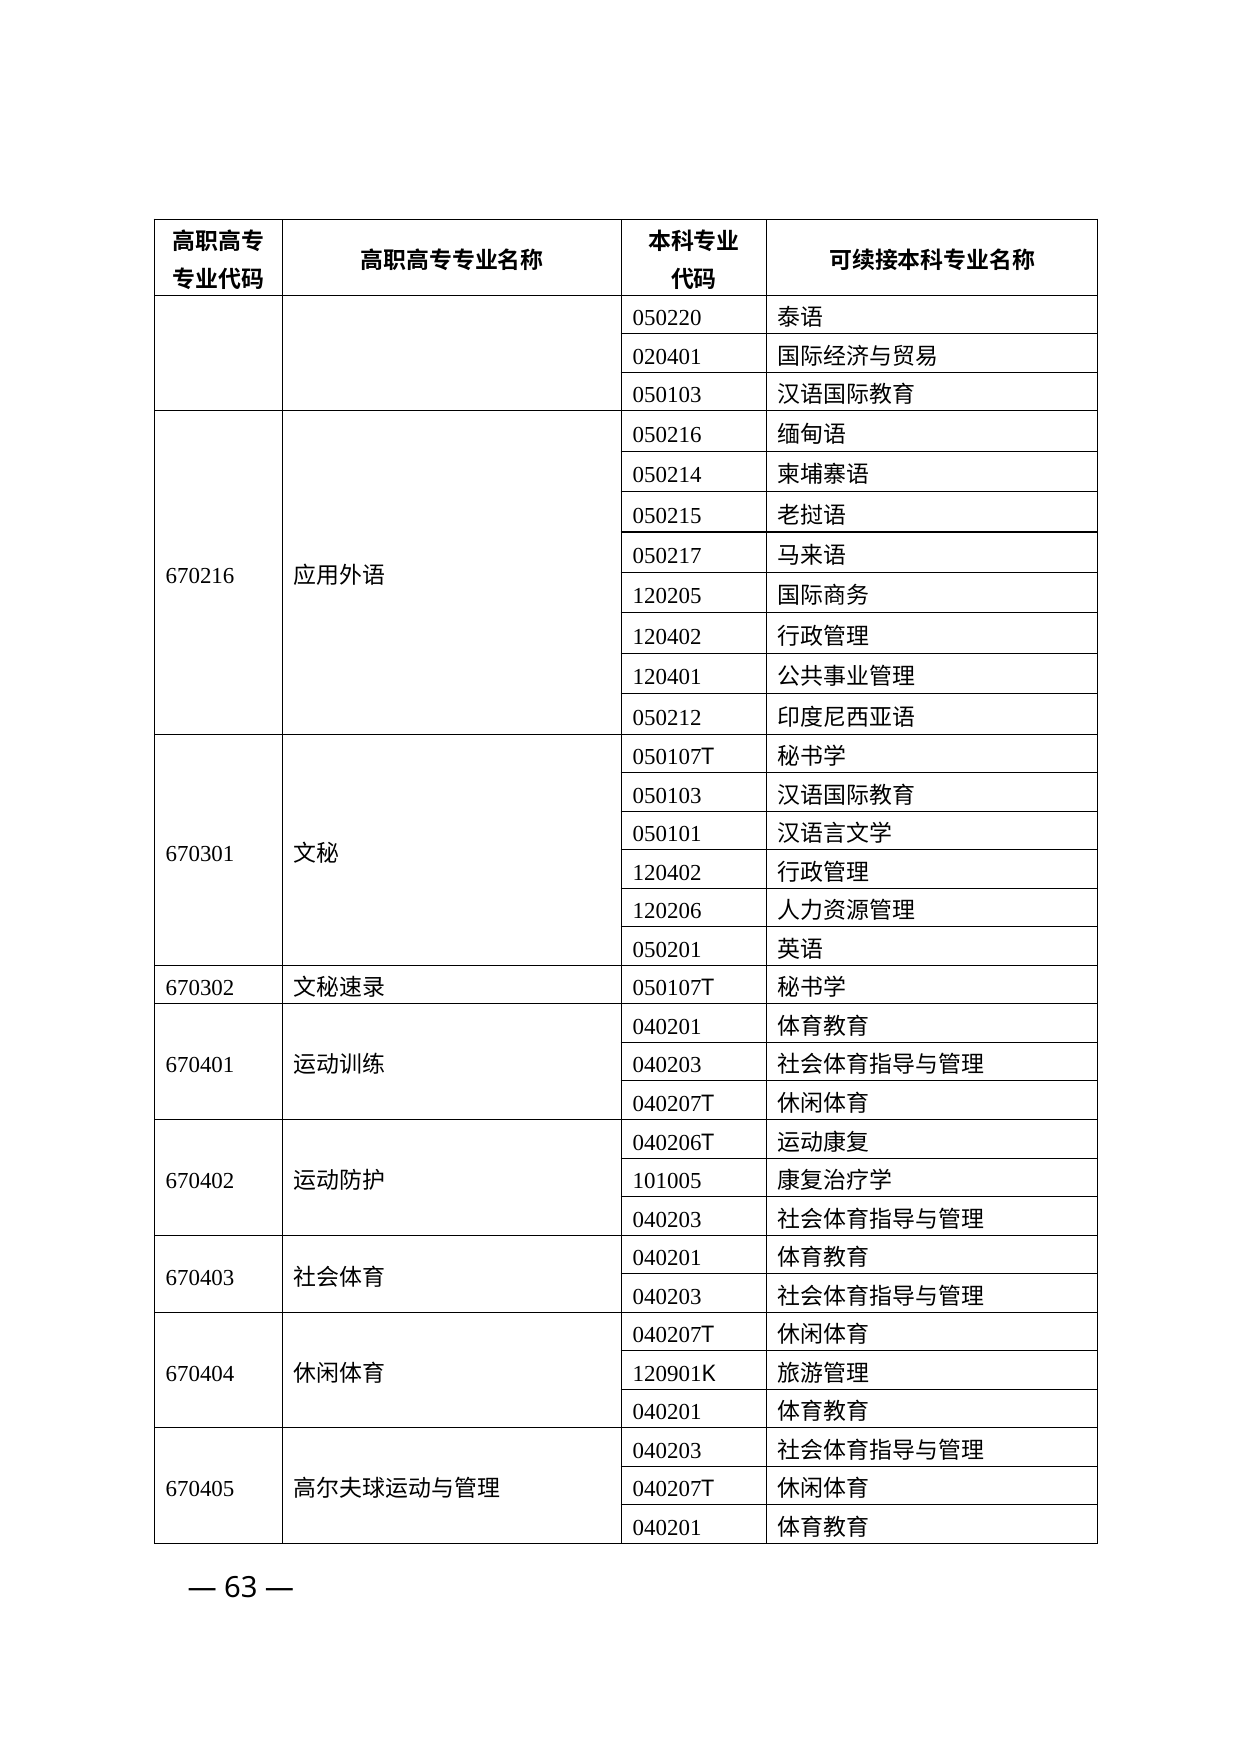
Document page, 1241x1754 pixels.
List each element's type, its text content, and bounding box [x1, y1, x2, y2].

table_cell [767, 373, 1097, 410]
table_header 高职高专专业名称 [283, 220, 621, 294]
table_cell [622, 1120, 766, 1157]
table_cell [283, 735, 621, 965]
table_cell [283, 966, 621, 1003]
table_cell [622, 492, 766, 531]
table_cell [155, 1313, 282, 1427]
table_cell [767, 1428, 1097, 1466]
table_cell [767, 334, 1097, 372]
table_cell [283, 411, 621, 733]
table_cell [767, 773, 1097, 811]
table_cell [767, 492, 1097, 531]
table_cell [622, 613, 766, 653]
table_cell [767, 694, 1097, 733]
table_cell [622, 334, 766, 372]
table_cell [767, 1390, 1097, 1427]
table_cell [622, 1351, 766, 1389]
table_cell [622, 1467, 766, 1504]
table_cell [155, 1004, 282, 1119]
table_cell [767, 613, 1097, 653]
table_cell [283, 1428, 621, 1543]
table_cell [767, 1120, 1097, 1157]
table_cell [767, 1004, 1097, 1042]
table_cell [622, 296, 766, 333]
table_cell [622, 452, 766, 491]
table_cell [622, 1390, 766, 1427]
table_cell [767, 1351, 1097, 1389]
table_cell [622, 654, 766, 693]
table_header 高职高专专业代码 [155, 220, 282, 294]
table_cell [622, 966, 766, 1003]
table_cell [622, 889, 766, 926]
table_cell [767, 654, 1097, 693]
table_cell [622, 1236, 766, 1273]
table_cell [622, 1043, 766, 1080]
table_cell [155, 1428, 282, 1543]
table_header 本科专业 代码 [622, 220, 766, 294]
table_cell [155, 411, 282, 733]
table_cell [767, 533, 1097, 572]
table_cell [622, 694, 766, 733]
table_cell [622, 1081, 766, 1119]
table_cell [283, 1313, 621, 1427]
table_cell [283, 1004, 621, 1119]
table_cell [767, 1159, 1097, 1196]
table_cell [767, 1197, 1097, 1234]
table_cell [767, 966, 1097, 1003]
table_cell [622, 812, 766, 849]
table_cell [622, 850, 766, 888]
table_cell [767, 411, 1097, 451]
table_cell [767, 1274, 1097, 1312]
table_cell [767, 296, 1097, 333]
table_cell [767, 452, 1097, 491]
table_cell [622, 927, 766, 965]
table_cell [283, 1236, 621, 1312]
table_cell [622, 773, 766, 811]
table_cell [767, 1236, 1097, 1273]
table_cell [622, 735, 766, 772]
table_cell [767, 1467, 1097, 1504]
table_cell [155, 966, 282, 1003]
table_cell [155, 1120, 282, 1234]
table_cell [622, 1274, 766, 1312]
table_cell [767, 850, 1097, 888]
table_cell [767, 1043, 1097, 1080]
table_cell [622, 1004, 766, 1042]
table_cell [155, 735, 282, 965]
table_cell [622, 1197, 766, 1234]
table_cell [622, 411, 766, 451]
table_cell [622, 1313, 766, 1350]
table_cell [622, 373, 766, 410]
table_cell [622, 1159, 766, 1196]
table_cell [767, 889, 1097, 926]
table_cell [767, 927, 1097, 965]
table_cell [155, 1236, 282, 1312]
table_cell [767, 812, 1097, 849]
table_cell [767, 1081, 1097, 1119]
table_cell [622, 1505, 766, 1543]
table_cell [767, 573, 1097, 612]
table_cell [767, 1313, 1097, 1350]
table_header 可续接本科专业名称 [767, 220, 1097, 294]
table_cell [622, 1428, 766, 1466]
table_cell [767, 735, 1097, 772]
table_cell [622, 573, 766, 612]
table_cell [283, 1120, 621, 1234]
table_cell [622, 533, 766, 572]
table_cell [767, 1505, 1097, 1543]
